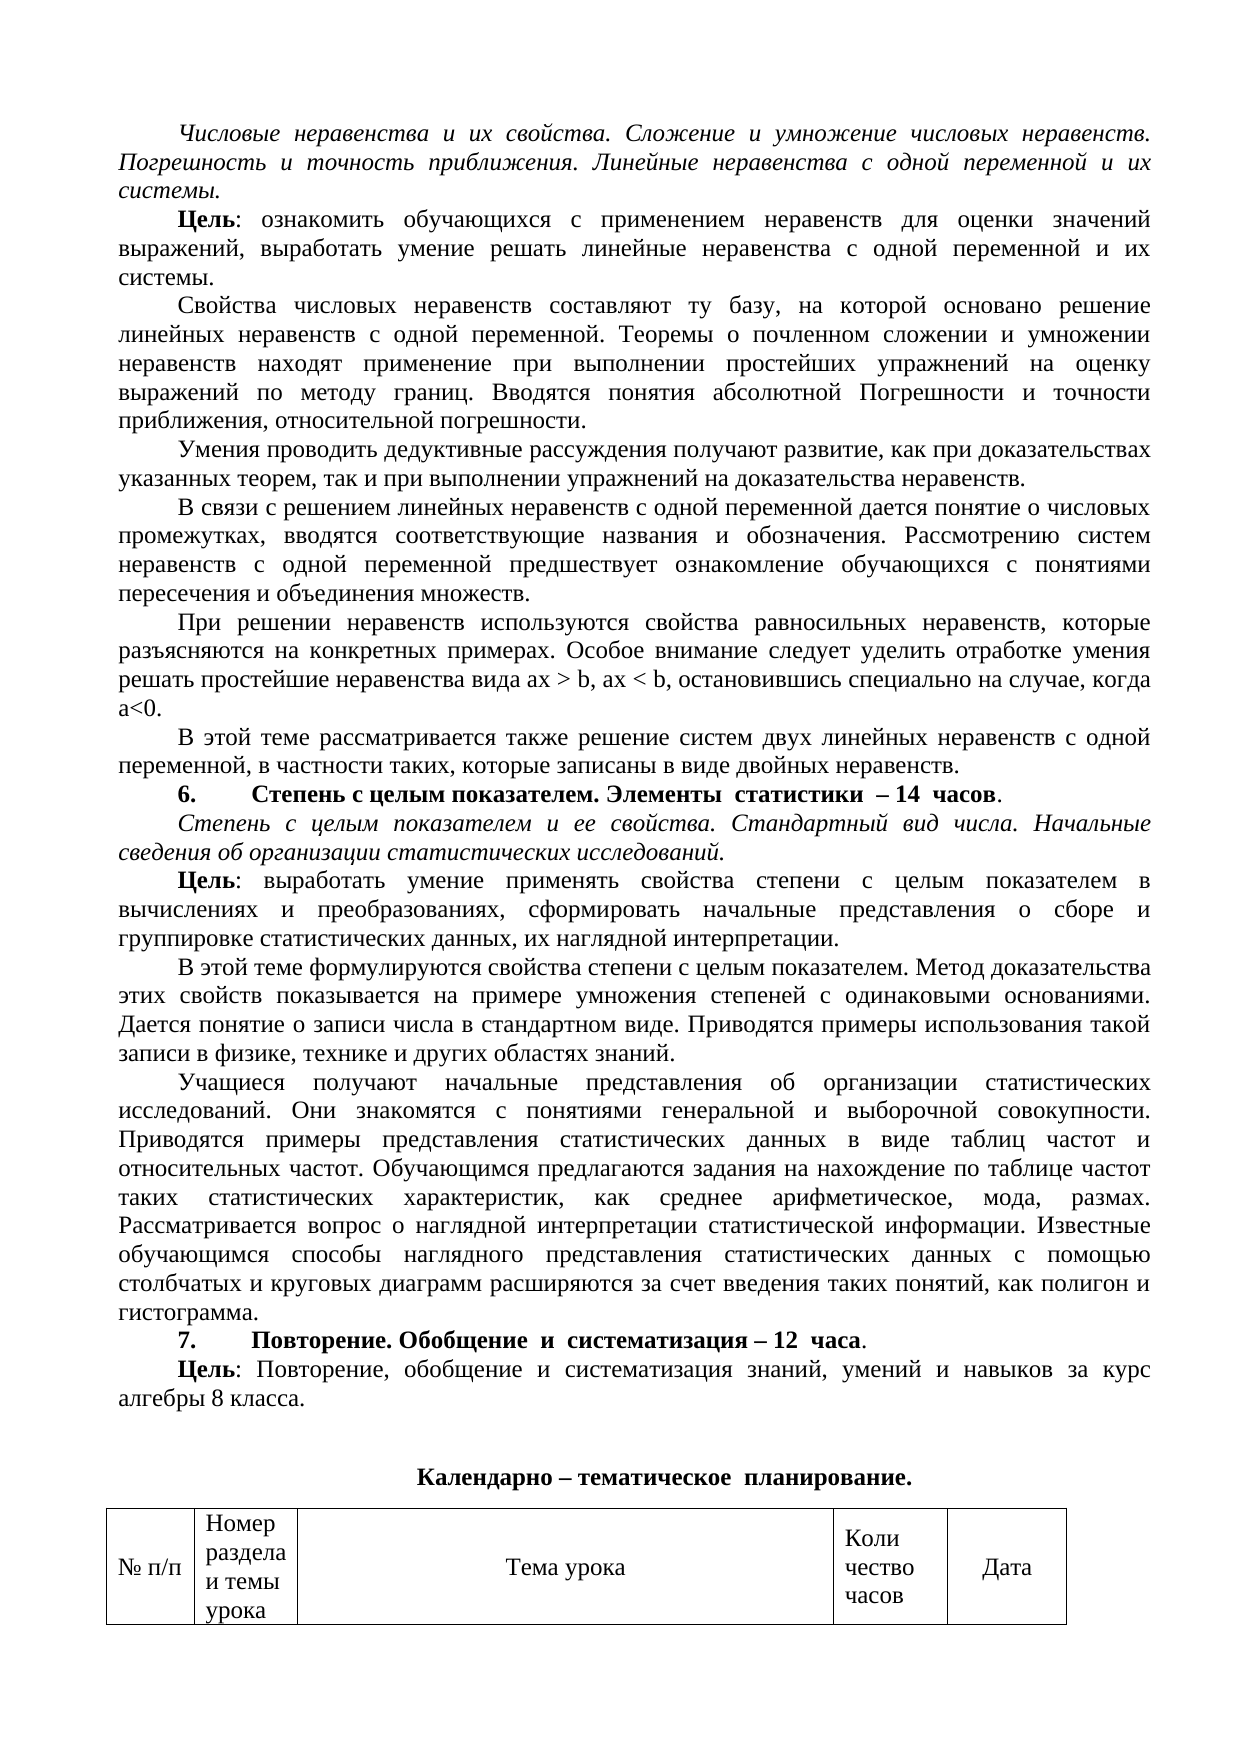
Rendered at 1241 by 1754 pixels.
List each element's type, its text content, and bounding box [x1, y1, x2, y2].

list Повторение. Обобщение и систематизация – 12 часа. [118, 1326, 1152, 1354]
text Числовые неравенства и их свойства. Сложение и умножение числовых неравенств. Погрешность и точность приближения. Линейные неравенства с одной переменной и их системы. [118, 118, 1152, 204]
text В этой теме формулируются свойства степени с целым показателем. Метод доказательства этих свойств показывается на примере умножения степеней с одинаковыми основаниями. Дается понятие о записи числа в стандартном виде. Приводятся примеры использования такой записи в физике, технике и других областях знаний. [118, 952, 1152, 1067]
text В этой теме рассматривается также решение систем двух линейных неравенств с одной переменной, в частности таких, которые записаны в виде двойных неравенств. [118, 722, 1152, 779]
text В связи с решением линейных неравенств с одной переменной дается понятие о числовых промежутках, вводятся соответствующие названия и обозначения. Рассмотрению систем неравенств с одной переменной предшествует ознакомление обучающихся с понятиями пересечения и объединения множеств. [118, 492, 1152, 607]
text При решении неравенств используются свойства равносильных неравенств, которые разъясняются на конкретных примерах. Особое внимание следует уделить отработке умения решать простейшие неравенства вида ах > b, ах < b, остановившись специально на случае, когда а<0. [118, 607, 1152, 722]
text Умения проводить дедуктивные рассуждения получают развитие, как при доказательствах указанных теорем, так и при выполнении упражнений на доказательства неравенств. [118, 434, 1152, 492]
text Цель: Повторение, обобщение и систематизация знаний, умений и навыков за курс алгебры 8 класса. [118, 1354, 1152, 1412]
list Степень с целым показателем. Элементы статистики – 14 часов. [118, 779, 1152, 808]
table_header № п/п [107, 1509, 194, 1623]
text Учащиеся получают начальные представления об организации статистических исследований. Они знакомятся с понятиями генеральной и выборочной совокупности. Приводятся примеры представления статистических данных в виде таблиц частот и относительных частот. Обучающимся предлагаются задания на нахождение по таблице частот таких статистических характеристик, как среднее арифметическое, мода, размах. Рассматривается вопрос о наглядной интерпретации статистической информации. Известные обучающимся способы наглядного представления статистических данных с помощью столбчатых и круговых диаграмм расширяются за счет введения таких понятий, как полигон и гистограмма. [118, 1067, 1152, 1326]
table_header Дата [948, 1509, 1066, 1623]
text Календарно – тематическое планирование. [177, 1462, 1152, 1491]
table_header Номер раздела и темы урока [195, 1509, 297, 1623]
text Цель: ознакомить обучающихся с применением неравенств для оценки значений выражений, выработать умение решать линейные неравенства с одной переменной и их системы. [118, 204, 1152, 291]
text Свойства числовых неравенств составляют ту базу, на которой основано решение линейных неравенств с одной переменной. Теоремы о почленном сложении и умножении неравенств находят применение при выполнении простейших упражнений на оценку выражений по методу границ. Вводятся понятия абсолютной Погрешности и точности приближения, относительной погрешности. [118, 291, 1152, 434]
text Степень с целым показателем и ее свойства. Стандартный вид числа. Начальные сведения об организации статистических исследований. [118, 808, 1152, 866]
table_header Коли чество часов [834, 1509, 947, 1623]
table_header Тема урока [298, 1509, 833, 1623]
text Цель: выработать умение применять свойства степени с целым показателем в вычислениях и преобразованиях, сформировать начальные представления о сборе и группировке статистических данных, их наглядной интерпретации. [118, 866, 1152, 952]
